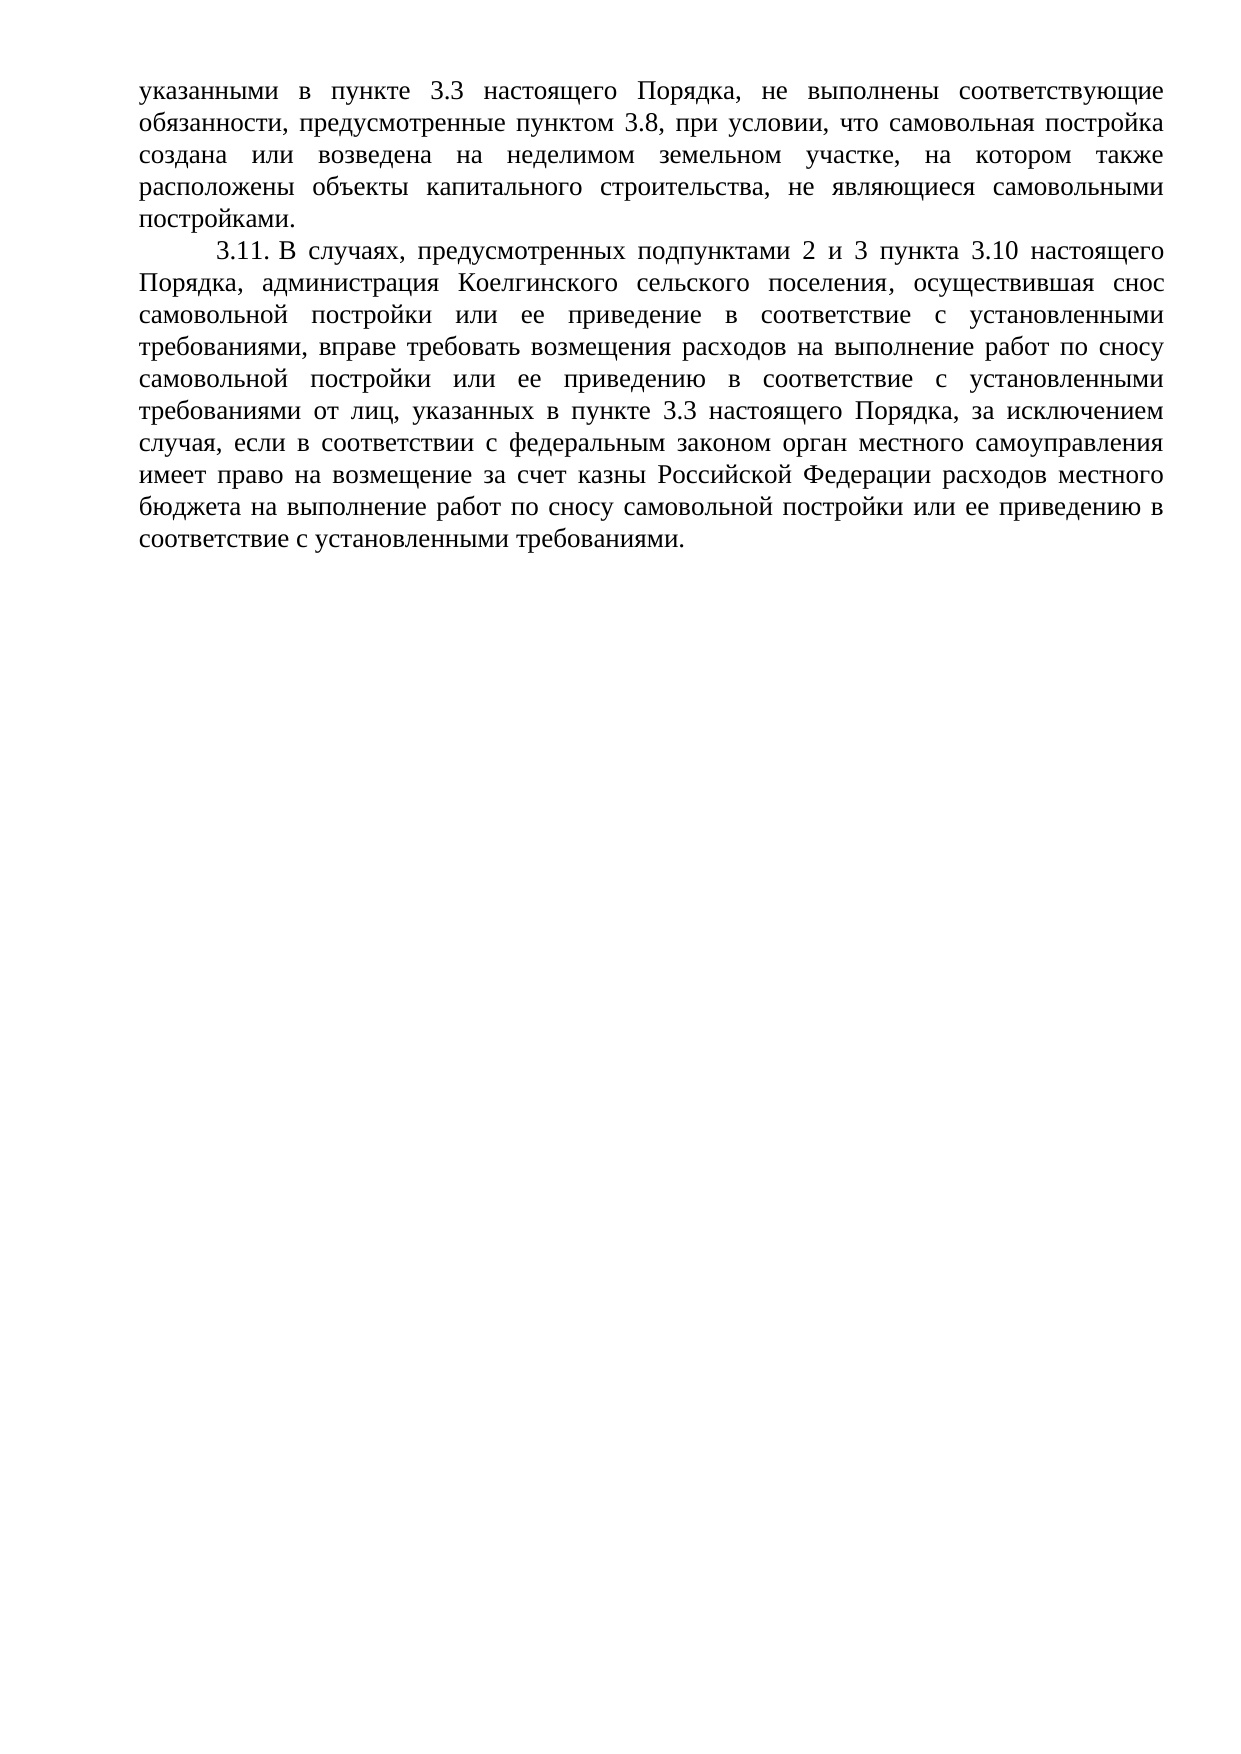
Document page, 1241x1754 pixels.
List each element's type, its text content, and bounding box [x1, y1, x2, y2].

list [139, 74, 1165, 234]
list В случаях, предусмотренных подпунктами 2 и 3 пункта 3.10 настоящего Порядка, администрация Коелгинского сельского поселения, осуществившая снос самовольной постройки или ее приведение в соответствие с установленными требованиями, вправе требовать возмещения расходов на выполнение работ по сносу самовольной постройки или ее приведению в соответствие с установленными требованиями от лиц, указанных в пункте 3.3 настоящего Порядка, за исключением случая, если в соответствии с федеральным законом орган местного самоуправления имеет право на возмещение за счет казны Российской Федерации расходов местного бюджета на выполнение работ по сносу самовольной постройки или ее приведению в соответствие с установленными требованиями. [139, 234, 1165, 553]
